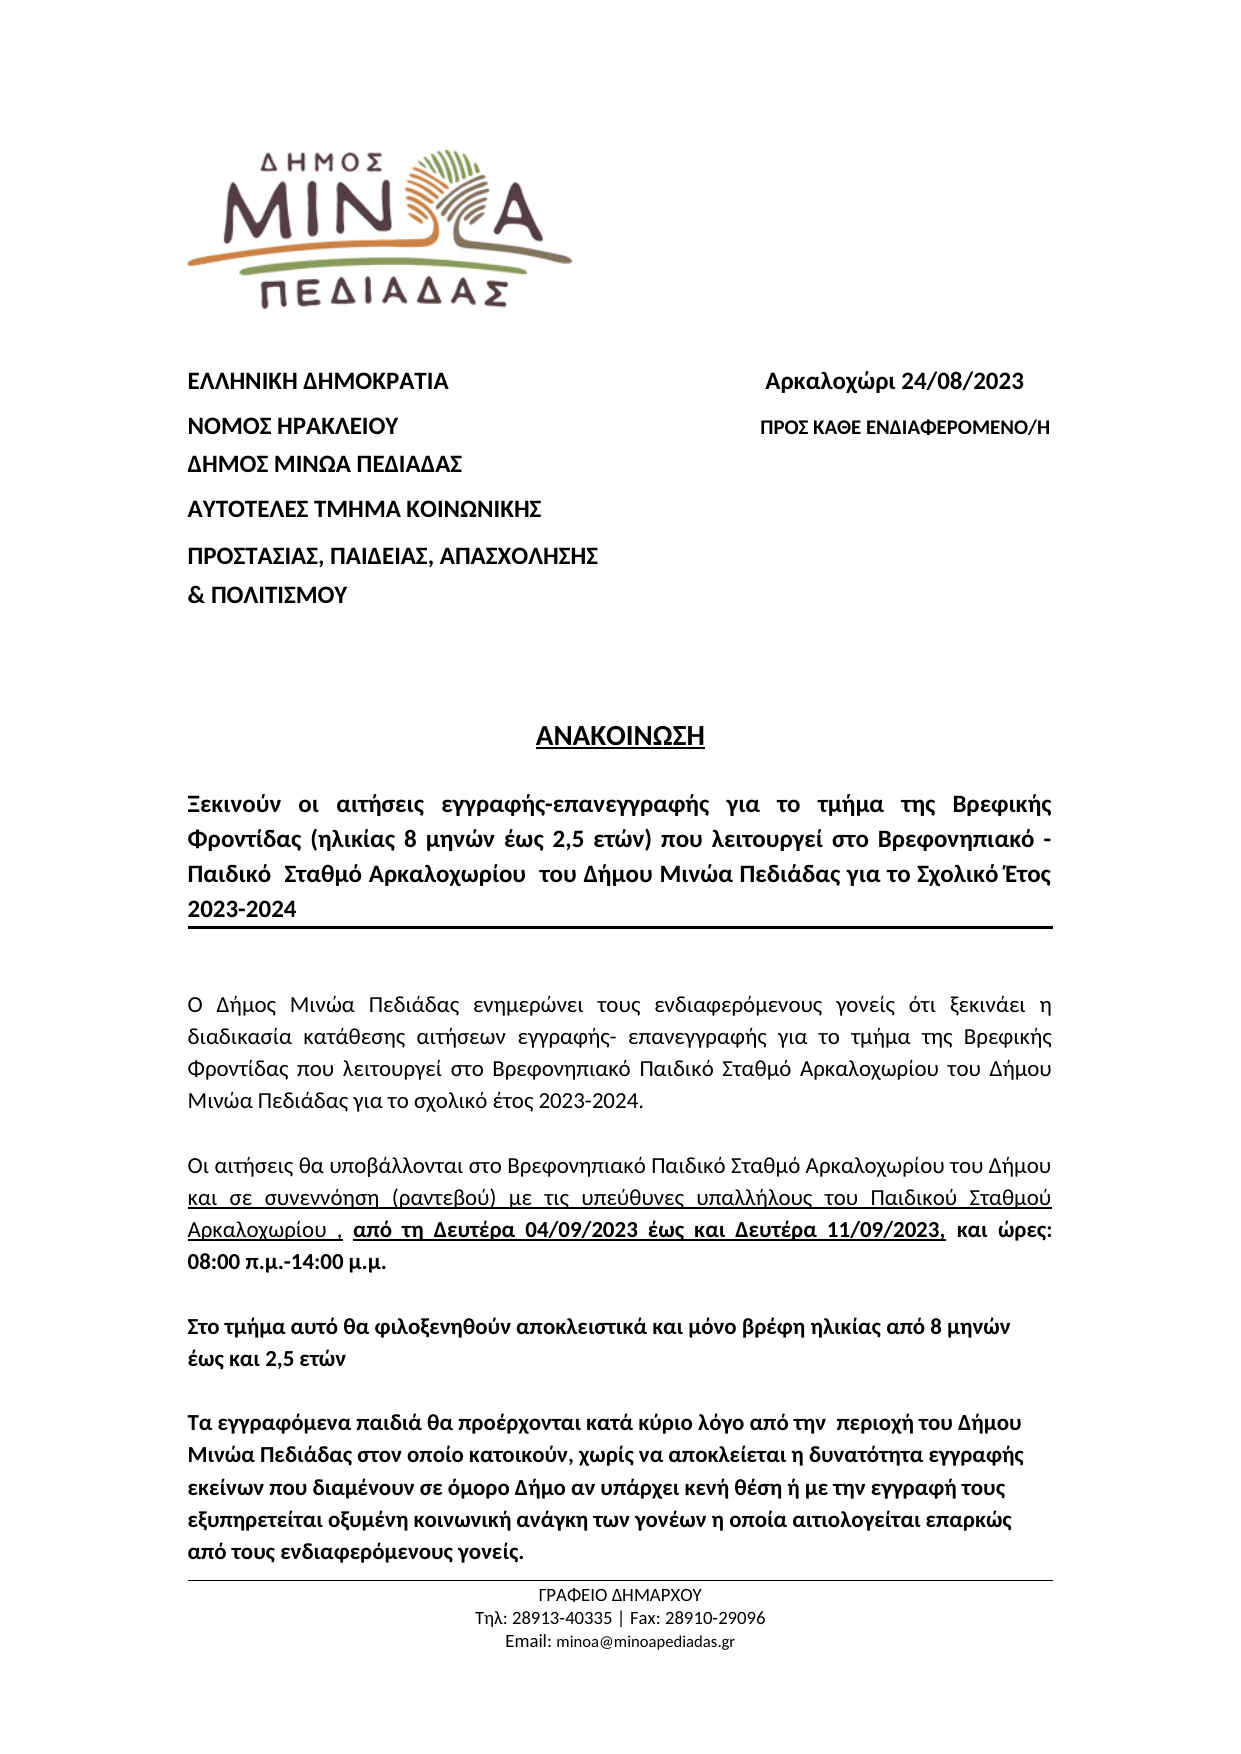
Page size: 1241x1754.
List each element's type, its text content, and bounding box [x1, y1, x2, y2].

text Οι αιτήσεις θα υποβάλλονται στο Βρεφονηπιακό Παιδικό Σταθμό Αρκαλοχωρίου του Δήμου και σε συνεννόηση (ραντεβού) με τις υπεύθυνες υπαλλήλους του Παιδικού Σταθμού Αρκαλοχωρίου , από τη Δευτέρα 04/09/2023 έως και Δευτέρα 11/09/2023, και ώρες: 08:00 π.μ.-14:00 μ.μ. [187, 1151, 1053, 1276]
text Στο τμήμα αυτό θα φιλοξενηθούν αποκλειστικά και μόνο βρέφη ηλικίας από 8 μηνών έως και 2,5 ετών [187, 1312, 1053, 1372]
text & ΠΟΛΙΤΙΣΜΟΥ [187, 579, 1053, 609]
text Ο Δήμος Μινώα Πεδιάδας ενημερώνει τους ενδιαφερόμενους γονείς ότι ξεκινάει η διαδικασία κατάθεσης αιτήσεων εγγραφής- επανεγγραφής για το τμήμα της Βρεφικής Φροντίδας που λειτουργεί στο Βρεφονηπιακό Παιδικό Σταθμό Αρκαλοχωρίου του Δήμου Μινώα Πεδιάδας για το σχολικό έτος 2023-2024. [187, 990, 1053, 1114]
text Τα εγγραφόμενα παιδιά θα προέρχονται κατά κύριο λόγο από την περιοχή του Δήμου Μινώα Πεδιάδας στον οποίο κατοικούν, χωρίς να αποκλείεται η δυνατότητα εγγραφής εκείνων που διαμένουν σε όμορο Δήμο αν υπάρχει κενή θέση ή με την εγγραφή τους εξυπηρετείται οξυμένη κοινωνική ανάγκη των γονέων η οποία αιτιολογείται επαρκώς από τους ενδιαφερόμενους γονείς. [187, 1408, 1053, 1565]
text ΕΛΛΗΝΙΚΗ ΔΗΜΟΚΡΑΤΙΑ Αρκαλοχώρι 24/08/2023 ΝΟΜΟΣ ΗΡΑΚΛΕΙΟΥ ΠΡΟΣ ΚΑΘΕ ΕΝΔΙΑΦΕΡΟΜΕΝΟ/Η [187, 365, 1053, 443]
picture [187, 150, 573, 309]
text ΔΗΜΟΣ ΜΙΝΩΑ ΠΕΔΙΑΔΑΣ ΑΥΤΟΤΕΛΕΣ ΤΜΗΜΑ ΚΟΙΝΩΝΙΚΗΣ ΠΡΟΣΤΑΣΙΑΣ, ΠΑΙΔΕΙΑΣ, ΑΠΑΣΧΟΛΗΣΗΣ [187, 449, 1053, 573]
text Ξεκινούν οι αιτήσεις εγγραφής-επανεγγραφής για το τμήμα της Βρεφικής Φροντίδας (ηλικίας 8 μηνών έως 2,5 ετών) που λειτουργεί στο Βρεφονηπιακό - Παιδικό Σταθμό Αρκαλοχωρίου του Δήμου Μινώα Πεδιάδας για το Σχολικό Έτος 2023-2024 [187, 788, 1053, 929]
text ΑΝΑΚΟΙΝΩΣΗ [187, 717, 1053, 753]
